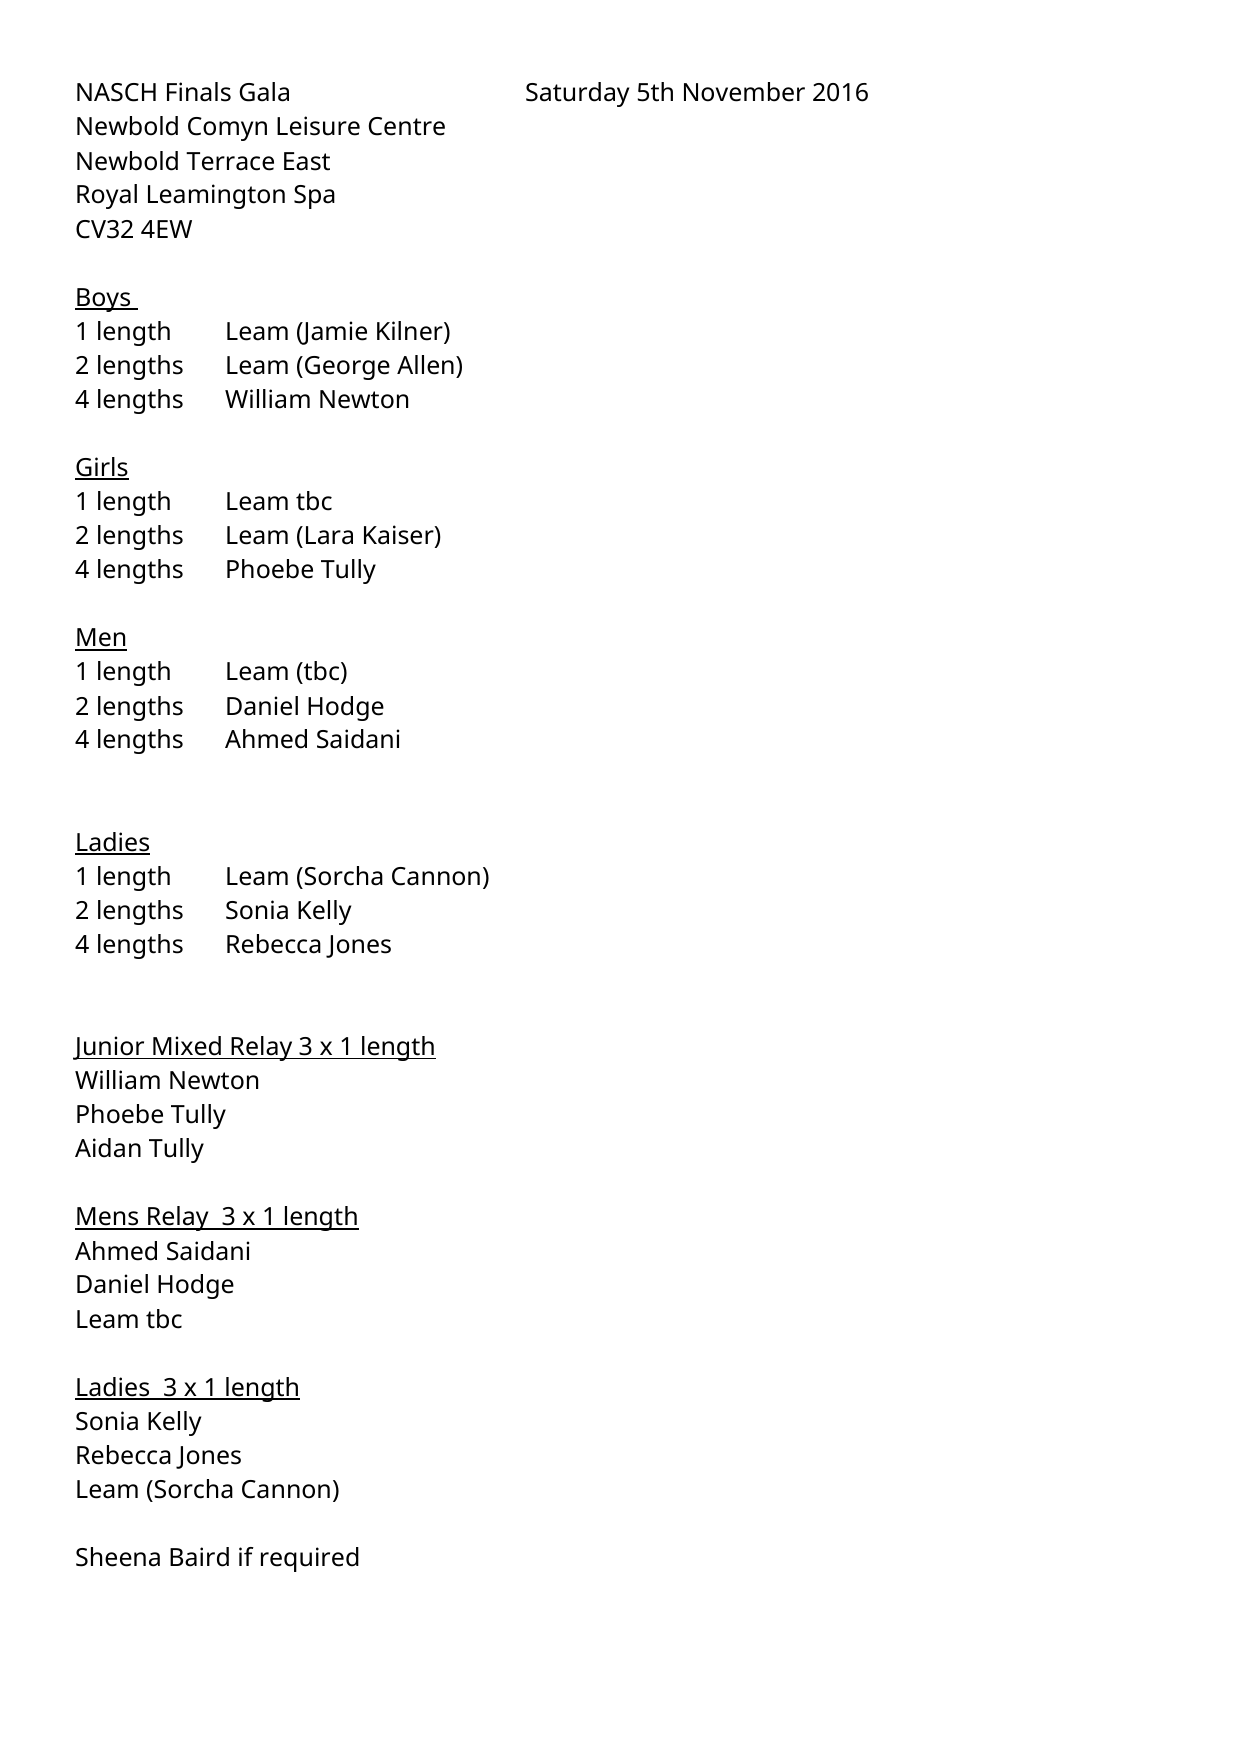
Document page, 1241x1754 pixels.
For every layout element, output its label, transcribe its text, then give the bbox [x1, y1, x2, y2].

text 1 length Leam tbc [75, 484, 1165, 518]
text 2 lengths Leam (Lara Kaiser) [75, 518, 1165, 552]
text Leam tbc [75, 1301, 1165, 1335]
text Junior Mixed Relay 3 x 1 length [75, 1029, 1165, 1063]
text Boys [75, 279, 1165, 313]
text 4 lengths Phoebe Tully [75, 552, 1165, 586]
text 2 lengths Daniel Hodge [75, 688, 1165, 722]
text Ladies [75, 824, 1165, 858]
text CV32 4EW [75, 211, 1165, 245]
text 4 lengths William Newton [75, 382, 1165, 416]
text Phoebe Tully [75, 1097, 1165, 1131]
text Rebecca Jones [75, 1437, 1165, 1472]
text Newbold Comyn Leisure Centre [75, 109, 1165, 143]
text 1 length Leam (Jamie Kilner) [75, 313, 1165, 347]
text Ahmed Saidani [75, 1233, 1165, 1267]
text 1 length Leam (Sorcha Cannon) [75, 858, 1165, 892]
text William Newton [75, 1063, 1165, 1097]
text 1 length Leam (tbc) [75, 654, 1165, 688]
text Men [75, 620, 1165, 654]
text Girls [75, 450, 1165, 484]
text Newbold Terrace East [75, 143, 1165, 177]
text Mens Relay 3 x 1 length [75, 1199, 1165, 1233]
text 2 lengths Sonia Kelly [75, 892, 1165, 927]
text Daniel Hodge [75, 1267, 1165, 1301]
text 4 lengths Rebecca Jones [75, 927, 1165, 961]
text 4 lengths Ahmed Saidani [75, 722, 1165, 756]
text Ladies 3 x 1 length [75, 1369, 1165, 1403]
text Sonia Kelly [75, 1403, 1165, 1437]
text Royal Leamington Spa [75, 177, 1165, 211]
text NASCH Finals Gala Saturday 5th November 2016 [75, 75, 1165, 109]
text 2 lengths Leam (George Allen) [75, 347, 1165, 382]
text Sheena Baird if required [75, 1540, 1165, 1574]
text Leam (Sorcha Cannon) [75, 1472, 1165, 1506]
text Aidan Tully [75, 1131, 1165, 1165]
